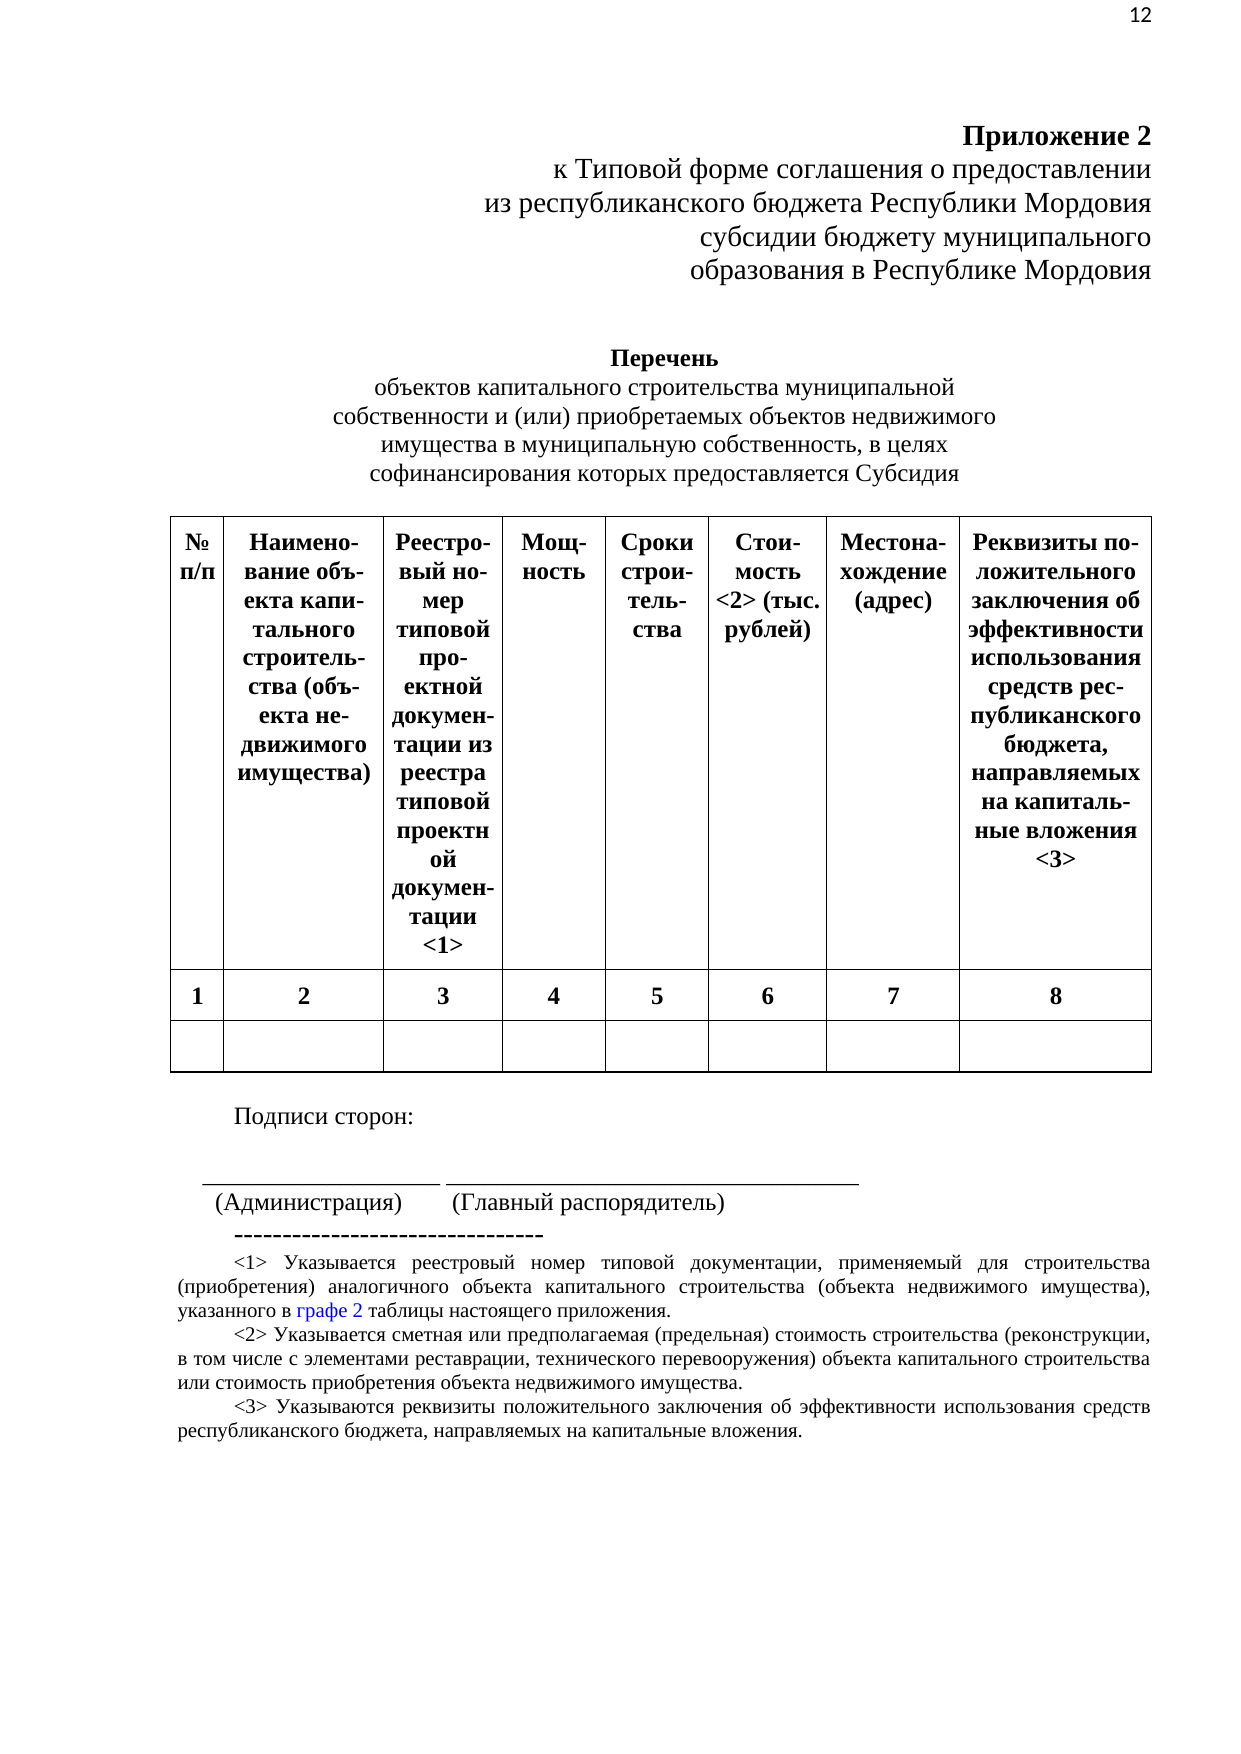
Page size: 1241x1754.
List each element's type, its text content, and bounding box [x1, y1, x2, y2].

table_header № п/п [171, 517, 223, 969]
table_header Реестровый номер типовой проектной документации из реестра типовой проектной документации <1> [384, 517, 502, 969]
table_header Сроки строительства [606, 517, 708, 969]
table_cell [171, 1021, 223, 1071]
text -------------------------------- [177, 1216, 1152, 1250]
table_cell 2 [224, 970, 383, 1020]
table_cell 3 [384, 970, 502, 1020]
text Подписи сторон: [177, 1101, 1152, 1130]
table_header Местонахождение (адрес) [827, 517, 959, 969]
table_cell [384, 1021, 502, 1071]
text <1> Указывается реестровый номер типовой документации, применяемый для строительства (приобретения) аналогичного объекта капитального строительства (объекта недвижимого имущества), указанного в графе 2 таблицы настоящего приложения. [177, 1250, 1152, 1322]
text ___________________ _________________________________ [177, 1159, 1152, 1187]
table_cell [827, 1021, 959, 1071]
table_header Стоимость <2> (тыс. рублей) [709, 517, 826, 969]
text образования в Республике Мордовия [177, 252, 1152, 286]
table_cell 6 [709, 970, 826, 1020]
text <3> Указываются реквизиты положительного заключения об эффективности использования средств республиканского бюджета, направляемых на капитальные вложения. [177, 1394, 1152, 1442]
table_cell [960, 1021, 1151, 1071]
table_header Мощность [503, 517, 605, 969]
table_header Реквизиты положительного заключения об эффективности использования средств республиканского бюджета, направляемых на капитальные вложения <3> [960, 517, 1151, 969]
text субсидии бюджету муниципального [177, 219, 1152, 252]
table_header Наименование объекта капитального строительства (объекта недвижимого имущества) [224, 517, 383, 969]
table_cell 4 [503, 970, 605, 1020]
table_cell [503, 1021, 605, 1071]
table_cell [709, 1021, 826, 1071]
text Приложение 2 [177, 118, 1152, 152]
text <2> Указывается сметная или предполагаемая (предельная) стоимость строительства (реконструкции, в том числе с элементами реставрации, технического перевооружения) объекта капитального строительства или стоимость приобретения объекта недвижимого имущества. [177, 1322, 1152, 1394]
text к Типовой форме соглашения о предоставлении [177, 152, 1152, 185]
table_cell [224, 1021, 383, 1071]
text имущества в муниципальную собственность, в целях [177, 429, 1152, 458]
text Перечень [177, 343, 1152, 372]
text софинансирования которых предоставляется Субсидия [177, 458, 1152, 487]
table_cell [606, 1021, 708, 1071]
text собственности и (или) приобретаемых объектов недвижимого [177, 401, 1152, 429]
table_cell 5 [606, 970, 708, 1020]
text объектов капитального строительства муниципальной [177, 372, 1152, 401]
table_cell 7 [827, 970, 959, 1020]
table_cell 8 [960, 970, 1151, 1020]
text (Администрация) (Главный распорядитель) [177, 1187, 1152, 1216]
text из республиканского бюджета Республики Мордовия [177, 185, 1152, 219]
table_cell 1 [171, 970, 223, 1020]
